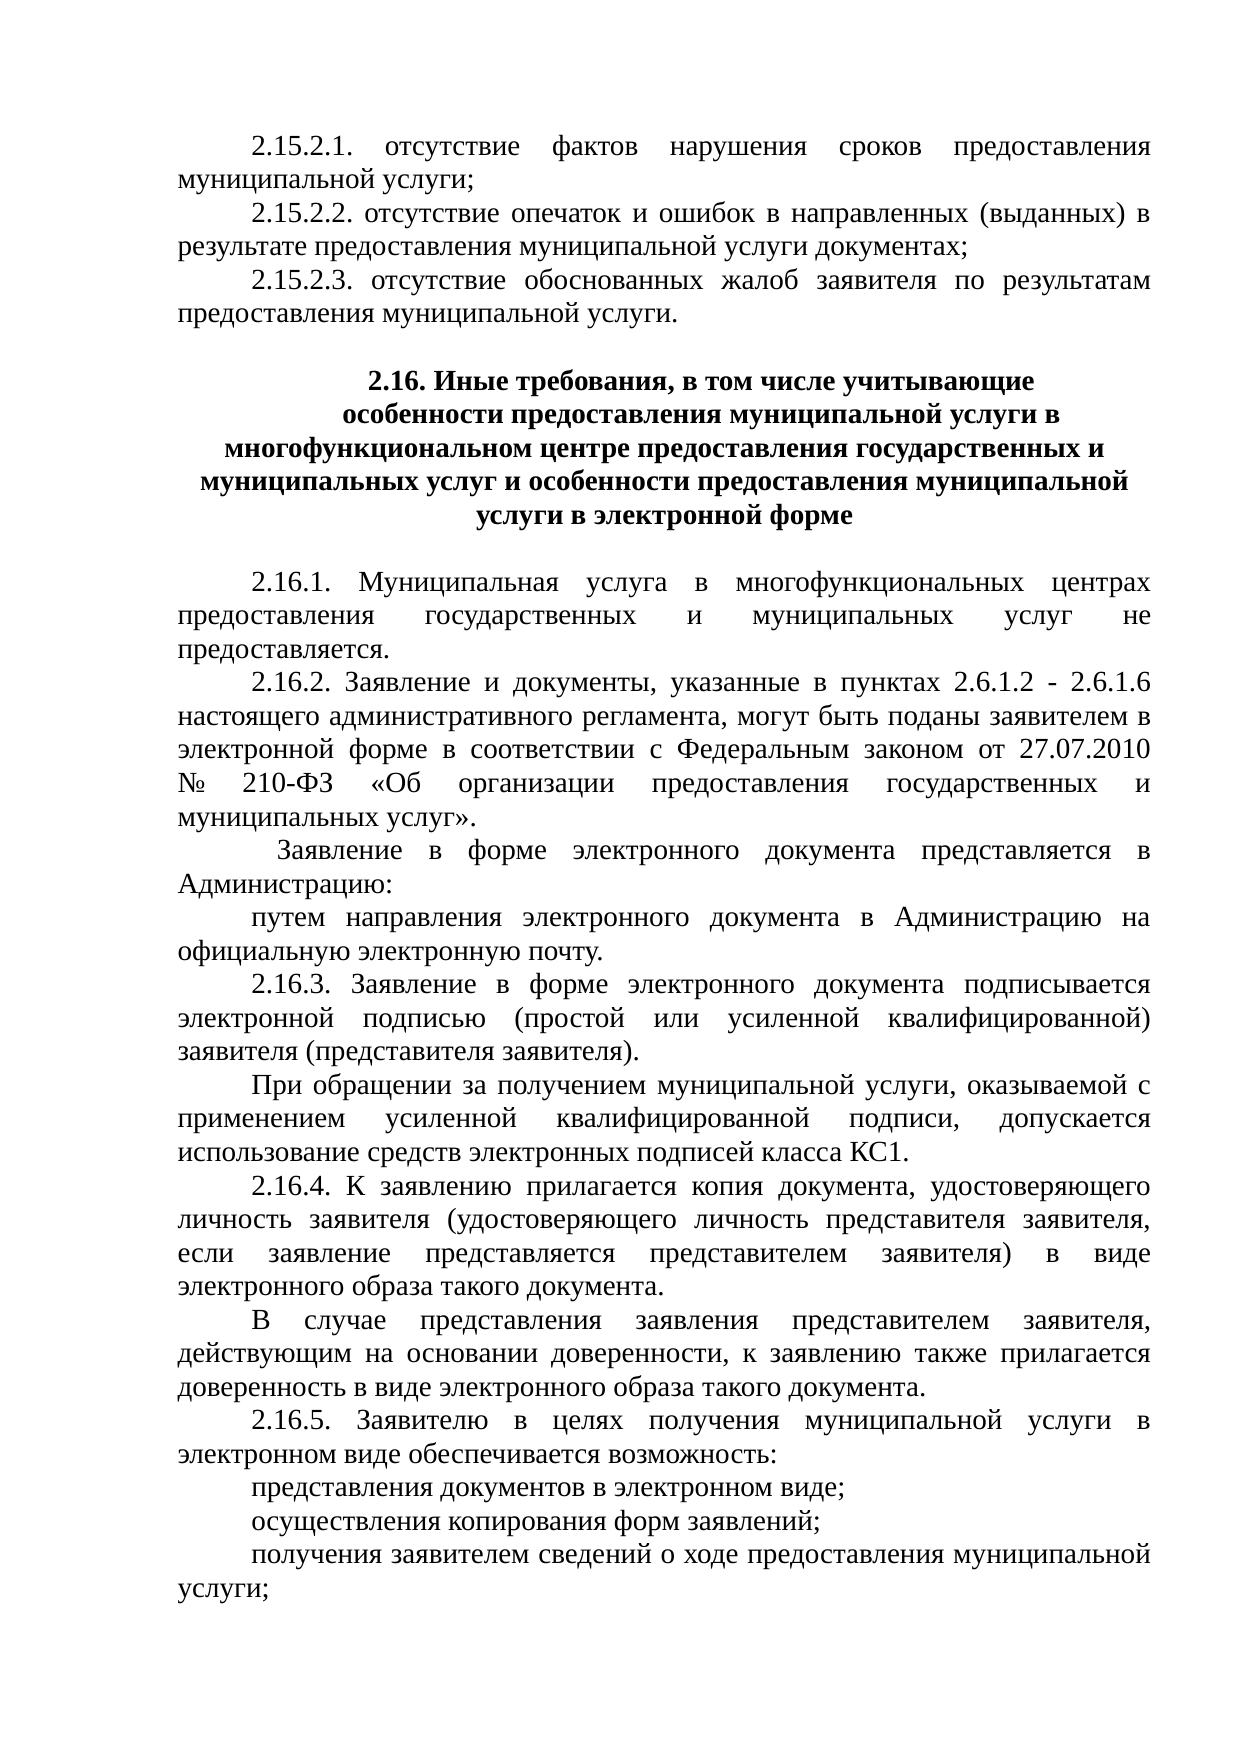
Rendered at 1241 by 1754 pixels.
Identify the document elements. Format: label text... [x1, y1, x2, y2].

text 2.15.2.1. отсутствие фактов нарушения сроков предоставления муниципальной услуги; [177, 128, 1152, 195]
text особенности предоставления муниципальной услуги в многофункциональном центре предоставления государственных и муниципальных услуг и особенности предоставления муниципальной услуги в электронной форме [177, 396, 1152, 530]
text 2.15.2.3. отсутствие обоснованных жалоб заявителя по результатам предоставления муниципальной услуги. [177, 262, 1152, 329]
text Заявление в форме электронного документа представляется в Администрацию: [177, 832, 1152, 899]
text 2.16. Иные требования, в том числе учитывающие [177, 363, 1152, 396]
text 2.16.5. Заявителю в целях получения муниципальной услуги в электронном виде обеспечивается возможность: [177, 1402, 1152, 1469]
text В случае представления заявления представителем заявителя, действующим на основании доверенности, к заявлению также прилагается доверенность в виде электронного образа такого документа. [177, 1302, 1152, 1402]
text 2.16.1. Муниципальная услуга в многофункциональных центрах предоставления государственных и муниципальных услуг не предоставляется. [177, 564, 1152, 664]
text 2.16.4. К заявлению прилагается копия документа, удостоверяющего личность заявителя (удостоверяющего личность представителя заявителя, если заявление представляется представителем заявителя) в виде электронного образа такого документа. [177, 1168, 1152, 1302]
text путем направления электронного документа в Администрацию на официальную электронную почту. [177, 899, 1152, 966]
text 2.16.2. Заявление и документы, указанные в пунктах 2.6.1.2 - 2.6.1.6 настоящего административного регламента, могут быть поданы заявителем в электронной форме в соответствии с Федеральным законом от 27.07.2010 № 210-ФЗ «Об организации предоставления государственных и муниципальных услуг». [177, 664, 1152, 832]
text При обращении за получением муниципальной услуги, оказываемой с применением усиленной квалифицированной подписи, допускается использование средств электронных подписей класса КС1. [177, 1067, 1152, 1168]
text представления документов в электронном виде; [177, 1469, 1152, 1503]
text получения заявителем сведений о ходе предоставления муниципальной услуги; [177, 1537, 1152, 1604]
text 2.15.2.2. отсутствие опечаток и ошибок в направленных (выданных) в результате предоставления муниципальной услуги документах; [177, 195, 1152, 262]
text 2.16.3. Заявление в форме электронного документа подписывается электронной подписью (простой или усиленной квалифицированной) заявителя (представителя заявителя). [177, 966, 1152, 1067]
text осуществления копирования форм заявлений; [177, 1503, 1152, 1537]
